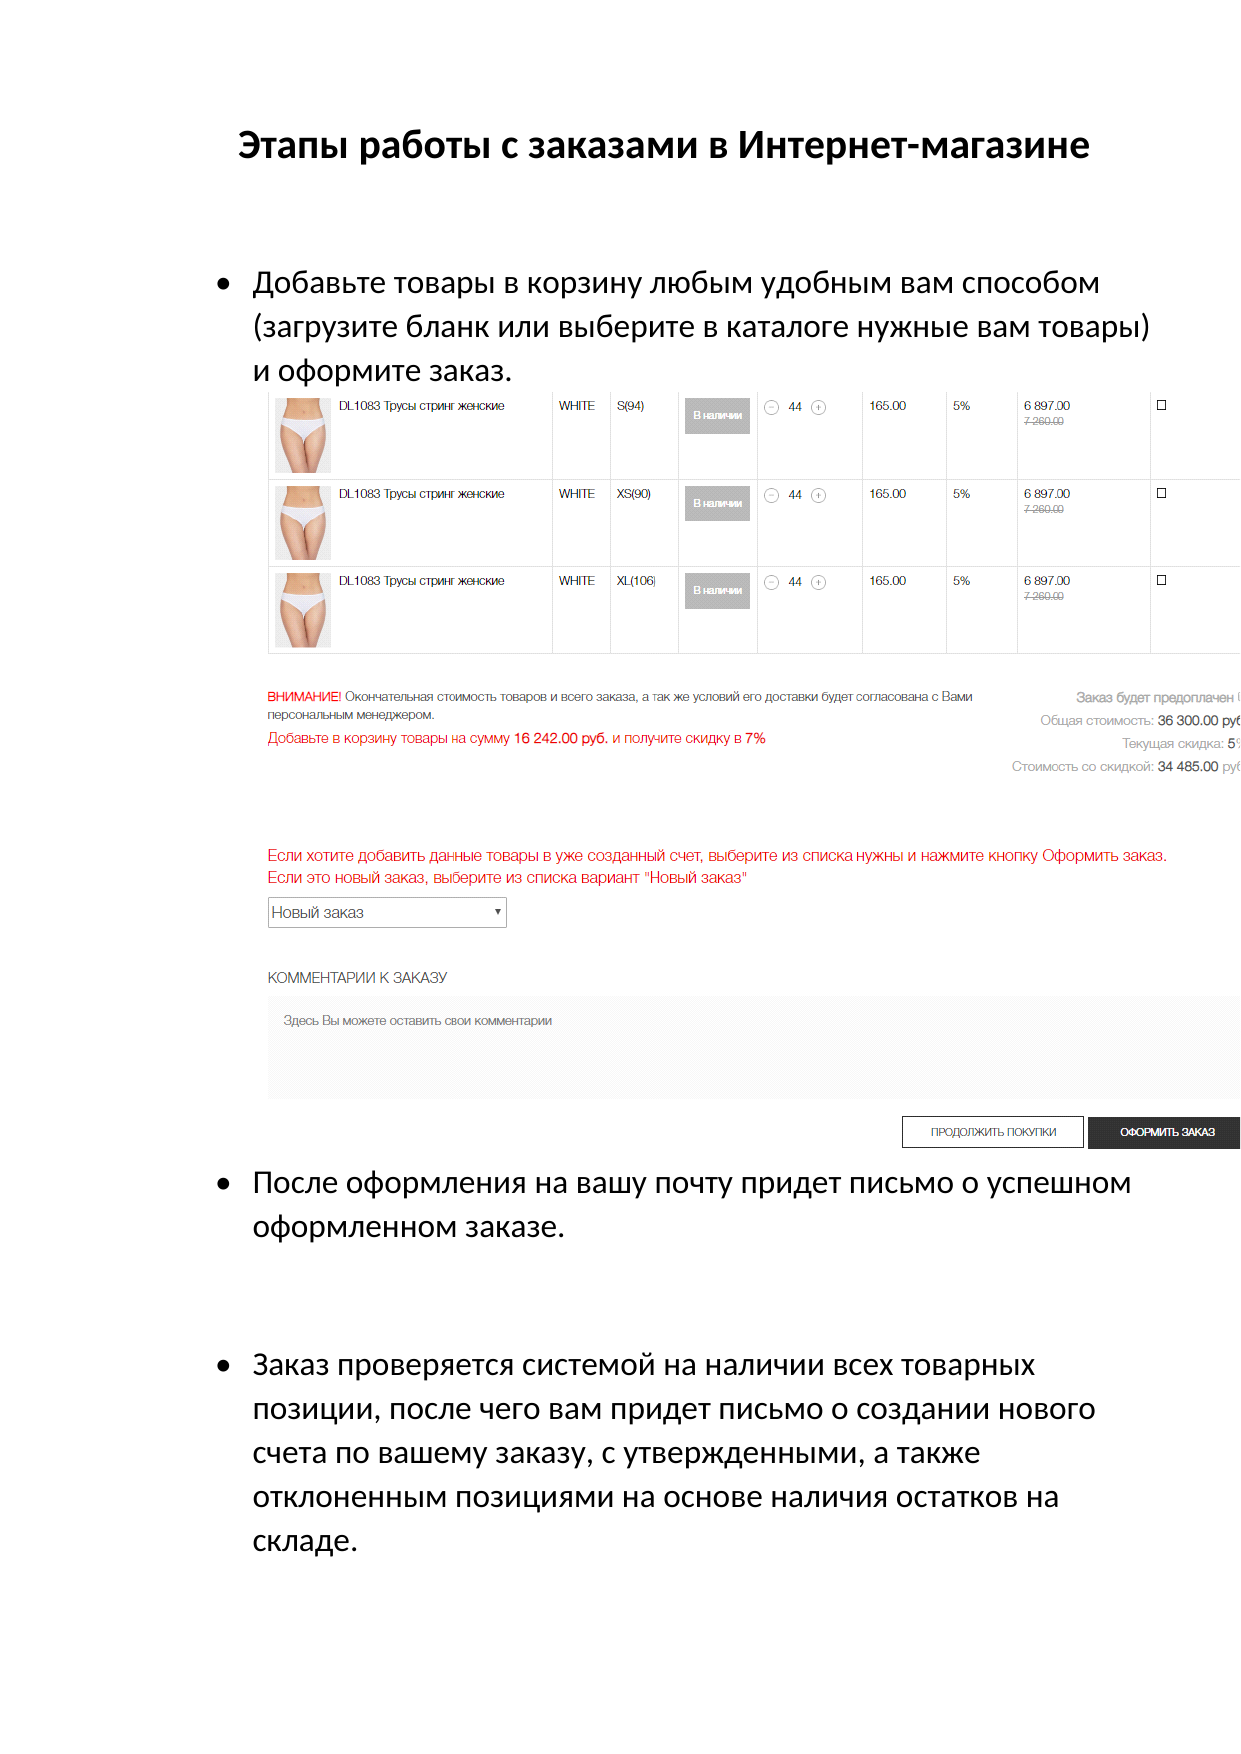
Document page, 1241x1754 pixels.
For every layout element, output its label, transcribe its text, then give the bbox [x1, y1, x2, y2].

list После оформления на вашу почту придет письмо о успешном оформленном заказе. [215, 1161, 1152, 1246]
picture [252, 392, 1241, 1160]
text Этапы работы с заказами в Интернет-магазине [177, 118, 1152, 169]
list Заказ проверяется системой на наличии всех товарных позиции, после чего вам придет письмо о создании нового счета по вашему заказу, с утвержденными, а также отклоненным позициями на основе наличия остатков на складе. [215, 1343, 1152, 1560]
